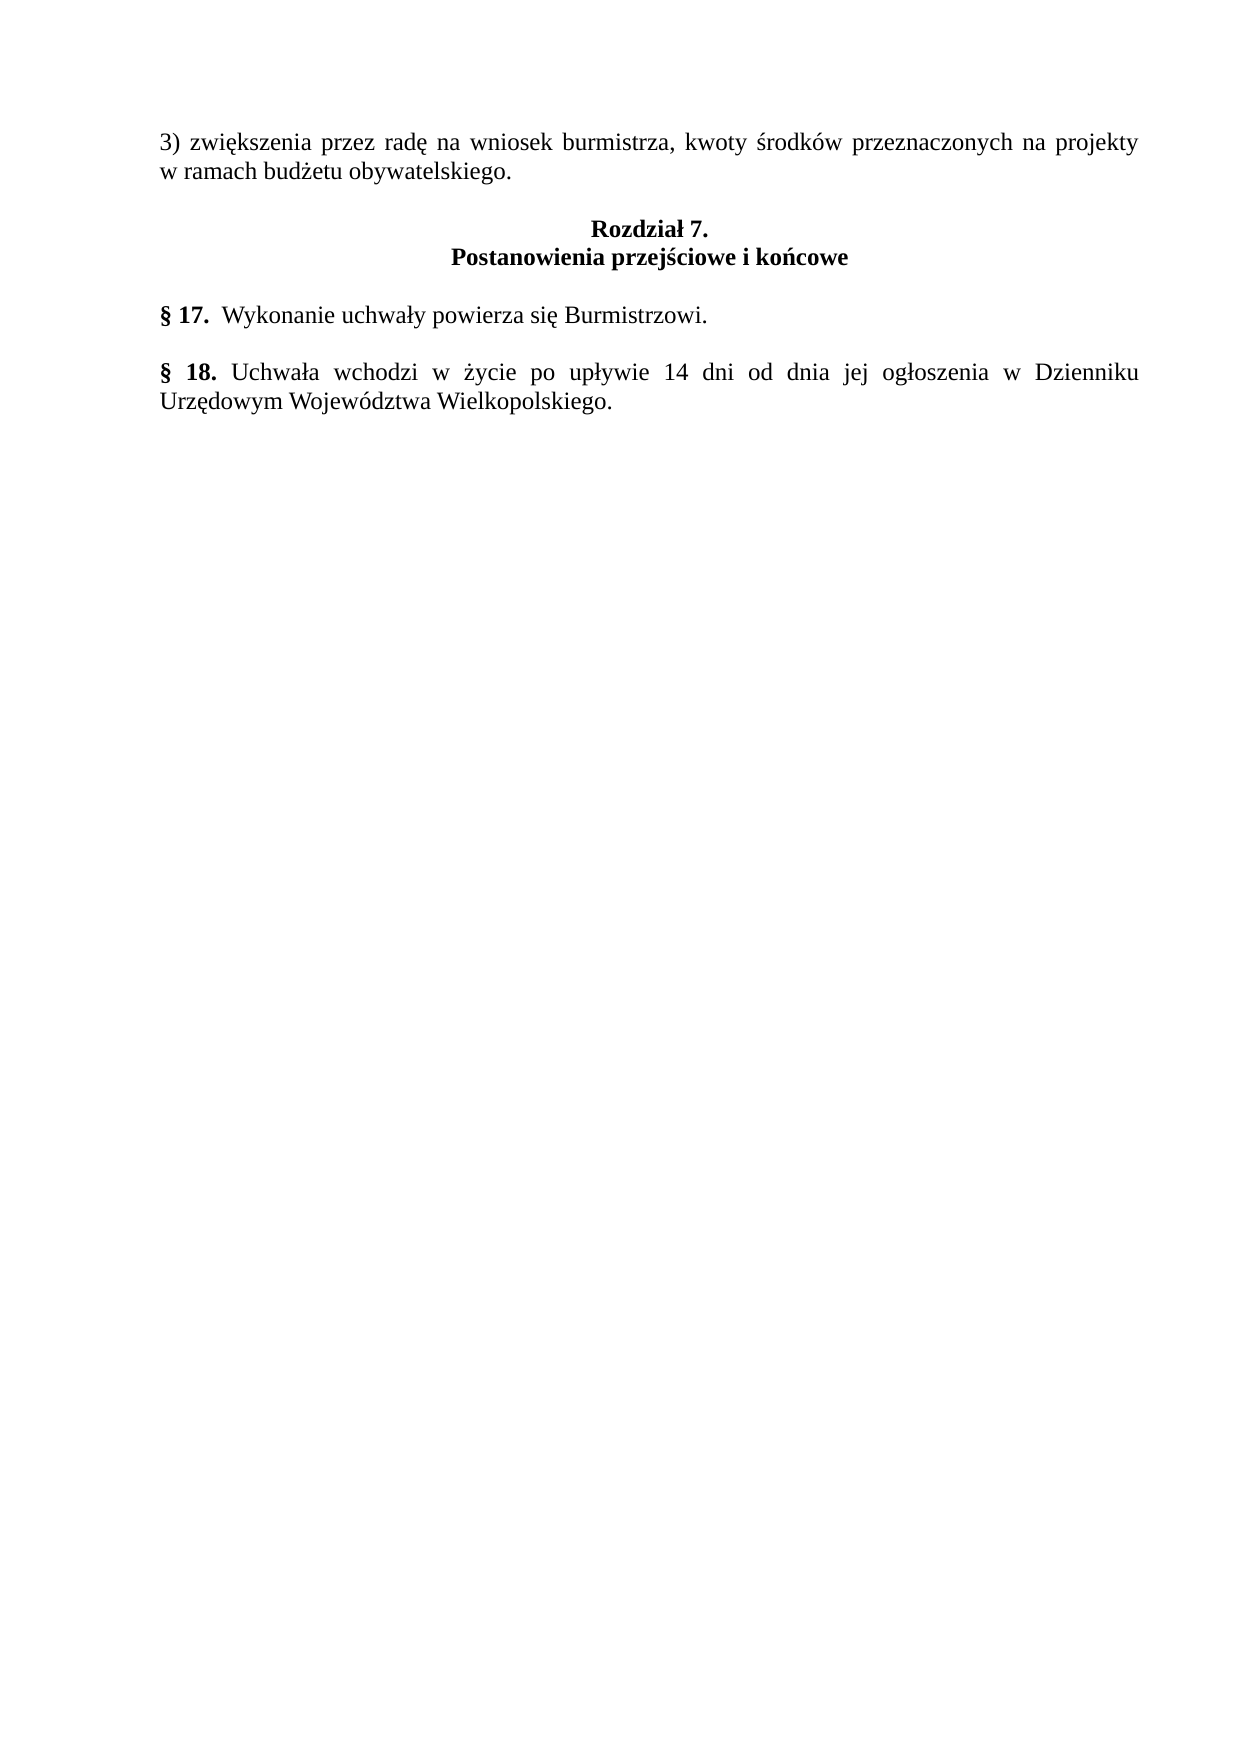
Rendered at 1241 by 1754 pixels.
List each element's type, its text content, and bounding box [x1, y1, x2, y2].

text Postanowienia przejściowe i końcowe [159, 242, 1140, 271]
text § 17. Wykonanie uchwały powierza się Burmistrzowi. [159, 300, 1140, 329]
text 3) zwiększenia przez radę na wniosek burmistrza, kwoty środków przeznaczonych na projekty w ramach budżetu obywatelskiego. [159, 127, 1140, 185]
text Rozdział 7. [159, 214, 1140, 242]
text § 18. Uchwała wchodzi w życie po upływie 14 dni od dnia jej ogłoszenia w Dzienniku Urzędowym Województwa Wielkopolskiego. [159, 357, 1140, 415]
